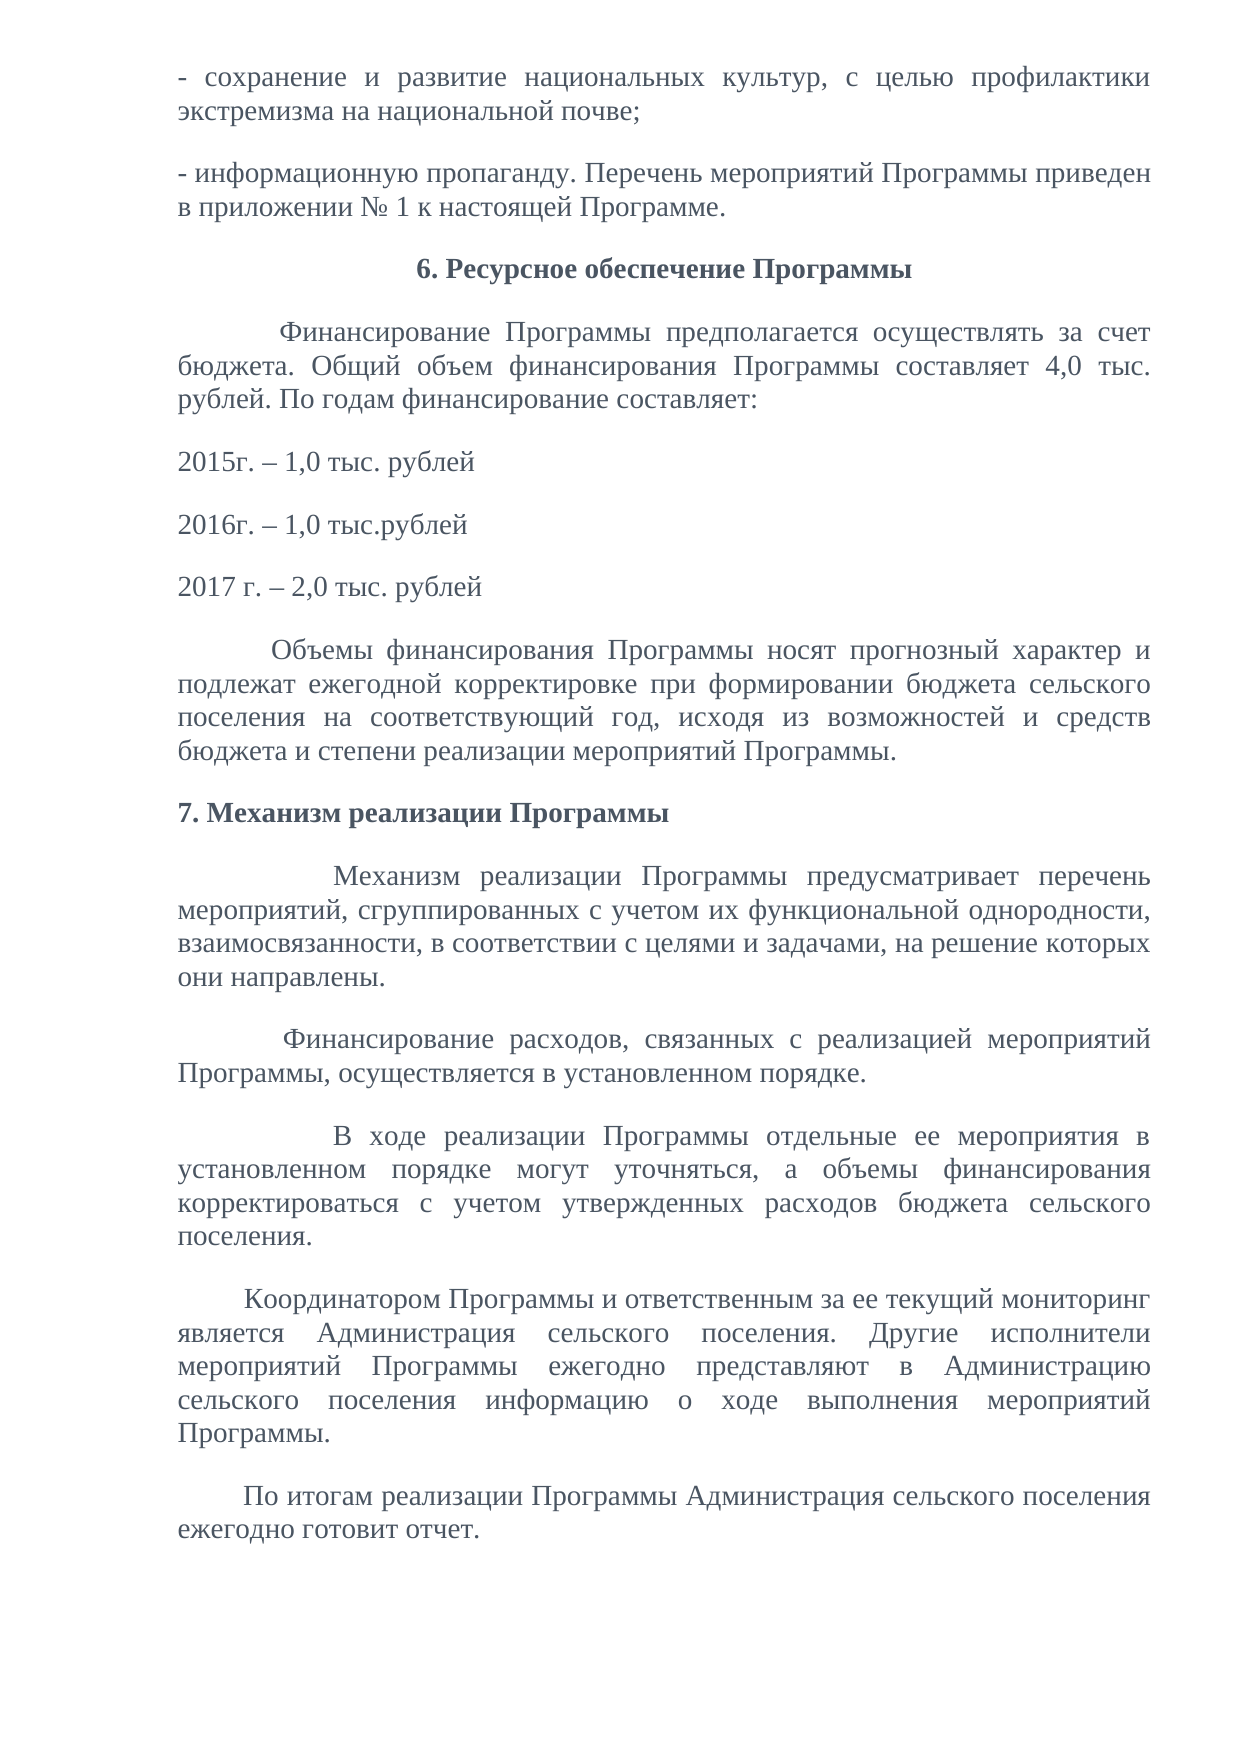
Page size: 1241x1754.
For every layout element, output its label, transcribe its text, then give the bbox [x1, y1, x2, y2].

text Объемы финансирования Программы носят прогнозный характер и подлежат ежегодной корректировке при формировании бюджета сельского поселения на соответствующий год, исходя из возможностей и средств бюджета и степени реализации мероприятий Программы. [177, 632, 1152, 766]
text - сохранение и развитие национальных культур, с целью профилактики экстремизма на национальной почве; [177, 59, 1152, 126]
text - информационную пропаганду. Перечень мероприятий Программы приведен в приложении № 1 к настоящей Программе. [177, 155, 1152, 222]
text 6. Ресурсное обеспечение Программы [177, 252, 1152, 285]
text Финансирование расходов, связанных с реализацией мероприятий Программы, осуществляется в установленном порядке. [177, 1022, 1152, 1089]
text 2015г. – 1,0 тыс. рублей [177, 444, 1152, 478]
text 7. Механизм реализации Программы [177, 796, 1152, 829]
text По итогам реализации Программы Администрация сельского поселения ежегодно готовит отчет. [177, 1478, 1152, 1545]
text 2016г. – 1,0 тыс.рублей [177, 507, 1152, 540]
text В ходе реализации Программы отдельные ее мероприятия в установленном порядке могут уточняться, а объемы финансирования корректироваться с учетом утвержденных расходов бюджета сельского поселения. [177, 1118, 1152, 1252]
text Механизм реализации Программы предусматривает перечень мероприятий, сгруппированных с учетом их функциональной однородности, взаимосвязанности, в соответствии с целями и задачами, на решение которых они направлены. [177, 858, 1152, 992]
text 2017 г. – 2,0 тыс. рублей [177, 569, 1152, 603]
text Финансирование Программы предполагается осуществлять за счет бюджета. Общий объем финансирования Программы составляет 4,0 тыс. рублей. По годам финансирование составляет: [177, 314, 1152, 415]
text Координатором Программы и ответственным за ее текущий мониторинг является Администрация сельского поселения. Другие исполнители мероприятий Программы ежегодно представляют в Администрацию сельского поселения информацию о ходе выполнения мероприятий Программы. [177, 1281, 1152, 1449]
